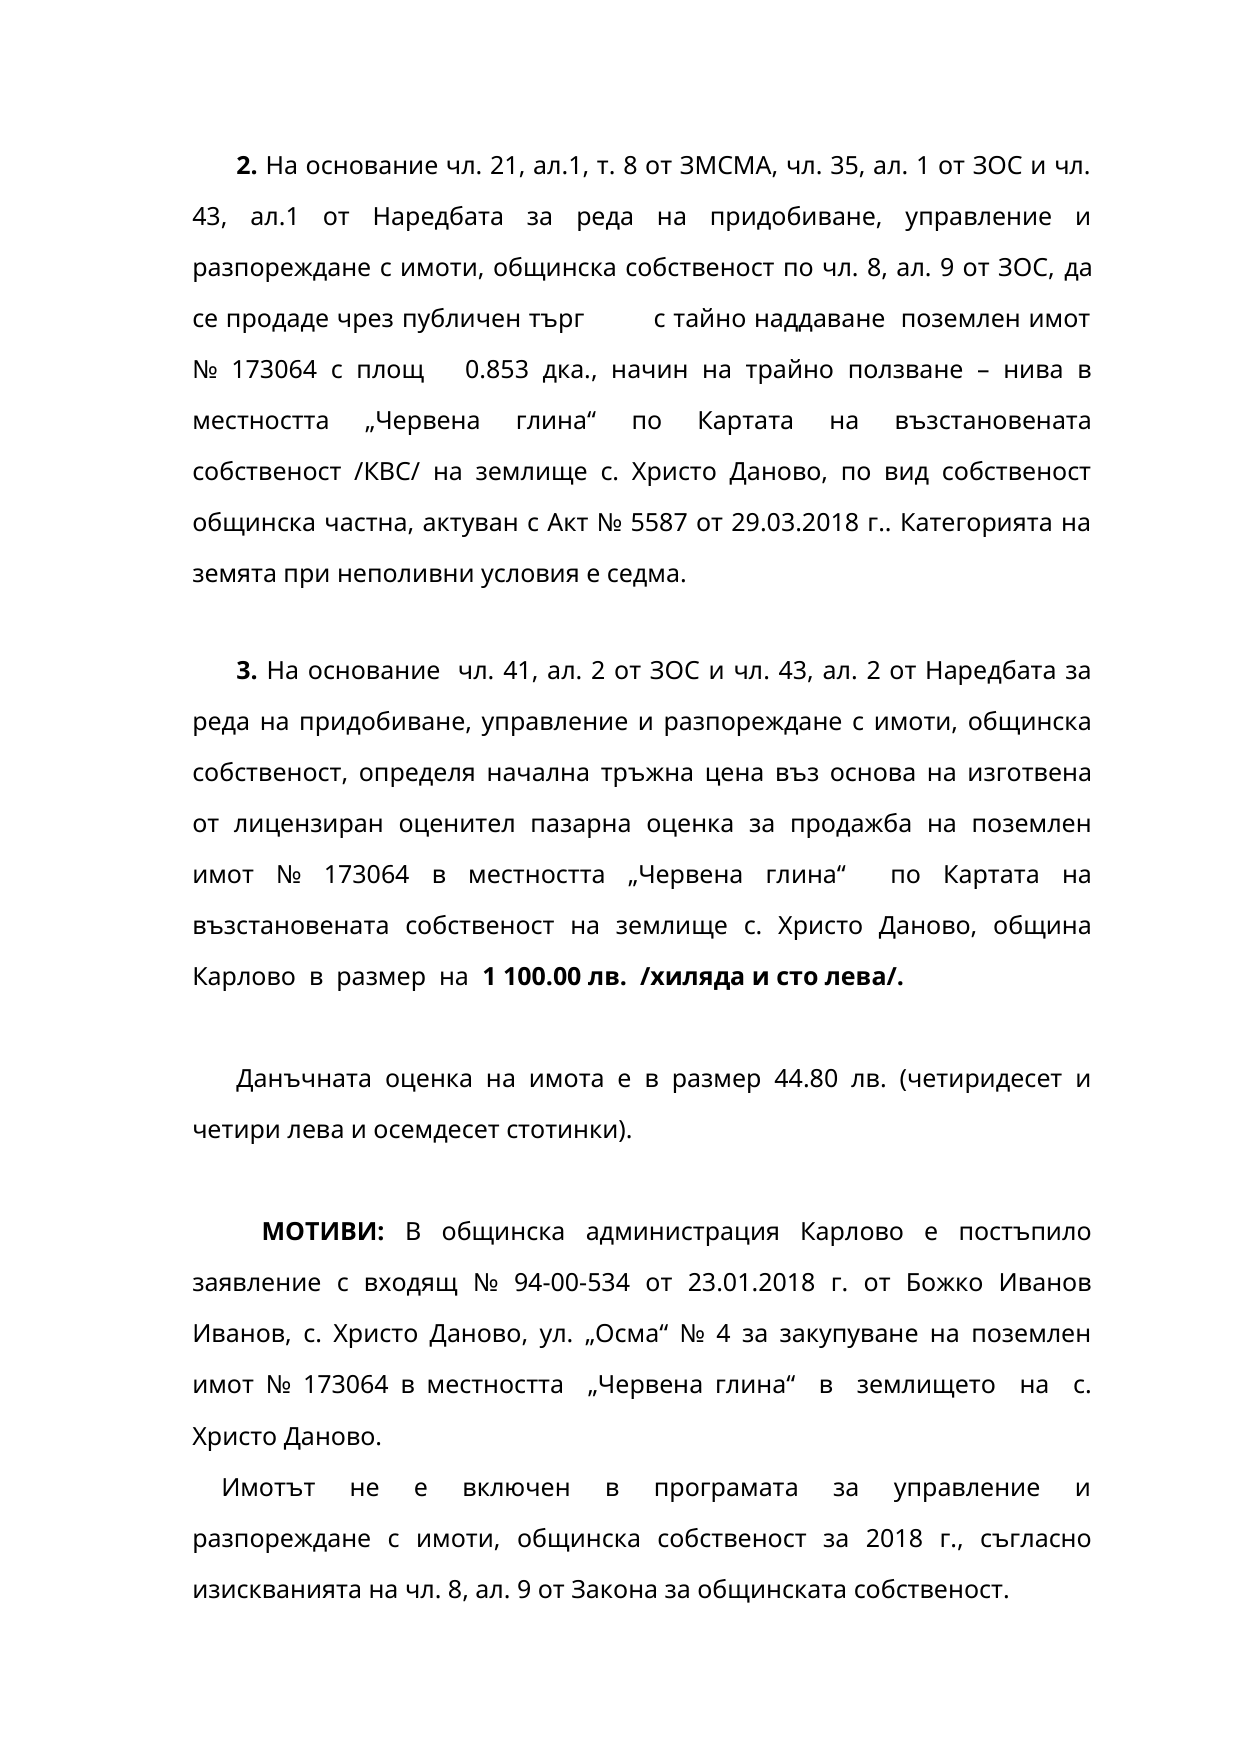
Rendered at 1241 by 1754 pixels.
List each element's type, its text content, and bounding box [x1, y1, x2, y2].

text 2. На основание чл. 21, ал.1, т. 8 от ЗМСМА, чл. 35, ал. 1 от ЗОС и чл. 43, ал.1 от Наредбата за реда на придобиване, управление и разпореждане с имоти, общинска собственост по чл. 8, ал. 9 от ЗОС, да се продаде чрез публичен търг с тайно наддаване поземлен имот № 173064 с площ 0.853 дка., начин на трайно ползване – нива в местността „Червена глина“ по Картата на възстановената собственост /КВС/ на землище с. Христо Даново, по вид собственост общинска частна, актуван с Акт № 5587 от 29.03.2018 г.. Категорията на земята при неполивни условия е седма. [192, 148, 1093, 590]
text МОТИВИ: В общинска администрация Карлово е постъпило заявление с входящ № 94-00-534 от 23.01.2018 г. от Божко Иванов Иванов, с. Христо Даново, ул. „Осма“ № 4 за закупуване на поземлен имот № 173064 в местността „Червена глина“ в землището на с. Христо Даново. [192, 1214, 1093, 1452]
text Данъчната оценка на имота е в размер 44.80 лв. (четиридесет и четири лева и осемдесет стотинки). [192, 1061, 1093, 1146]
text Имотът не е включен в програмата за управление и разпореждане с имоти, общинска собственост за 2018 г., съгласно изискванията на чл. 8, ал. 9 от Закона за общинската собственост. [192, 1469, 1093, 1605]
text 3. На основание чл. 41, ал. 2 от ЗОС и чл. 43, ал. 2 от Наредбата за реда на придобиване, управление и разпореждане с имоти, общинска собственост, определя начална тръжна цена въз основа на изготвена от лицензиран оценител пазарна оценка за продажба на поземлен имот № 173064 в местността „Червена глина“ по Картата на възстановената собственост на землище с. Христо Даново, община Карлово в размер на 1 100.00 лв. /хиляда и сто лева/. [192, 653, 1093, 993]
